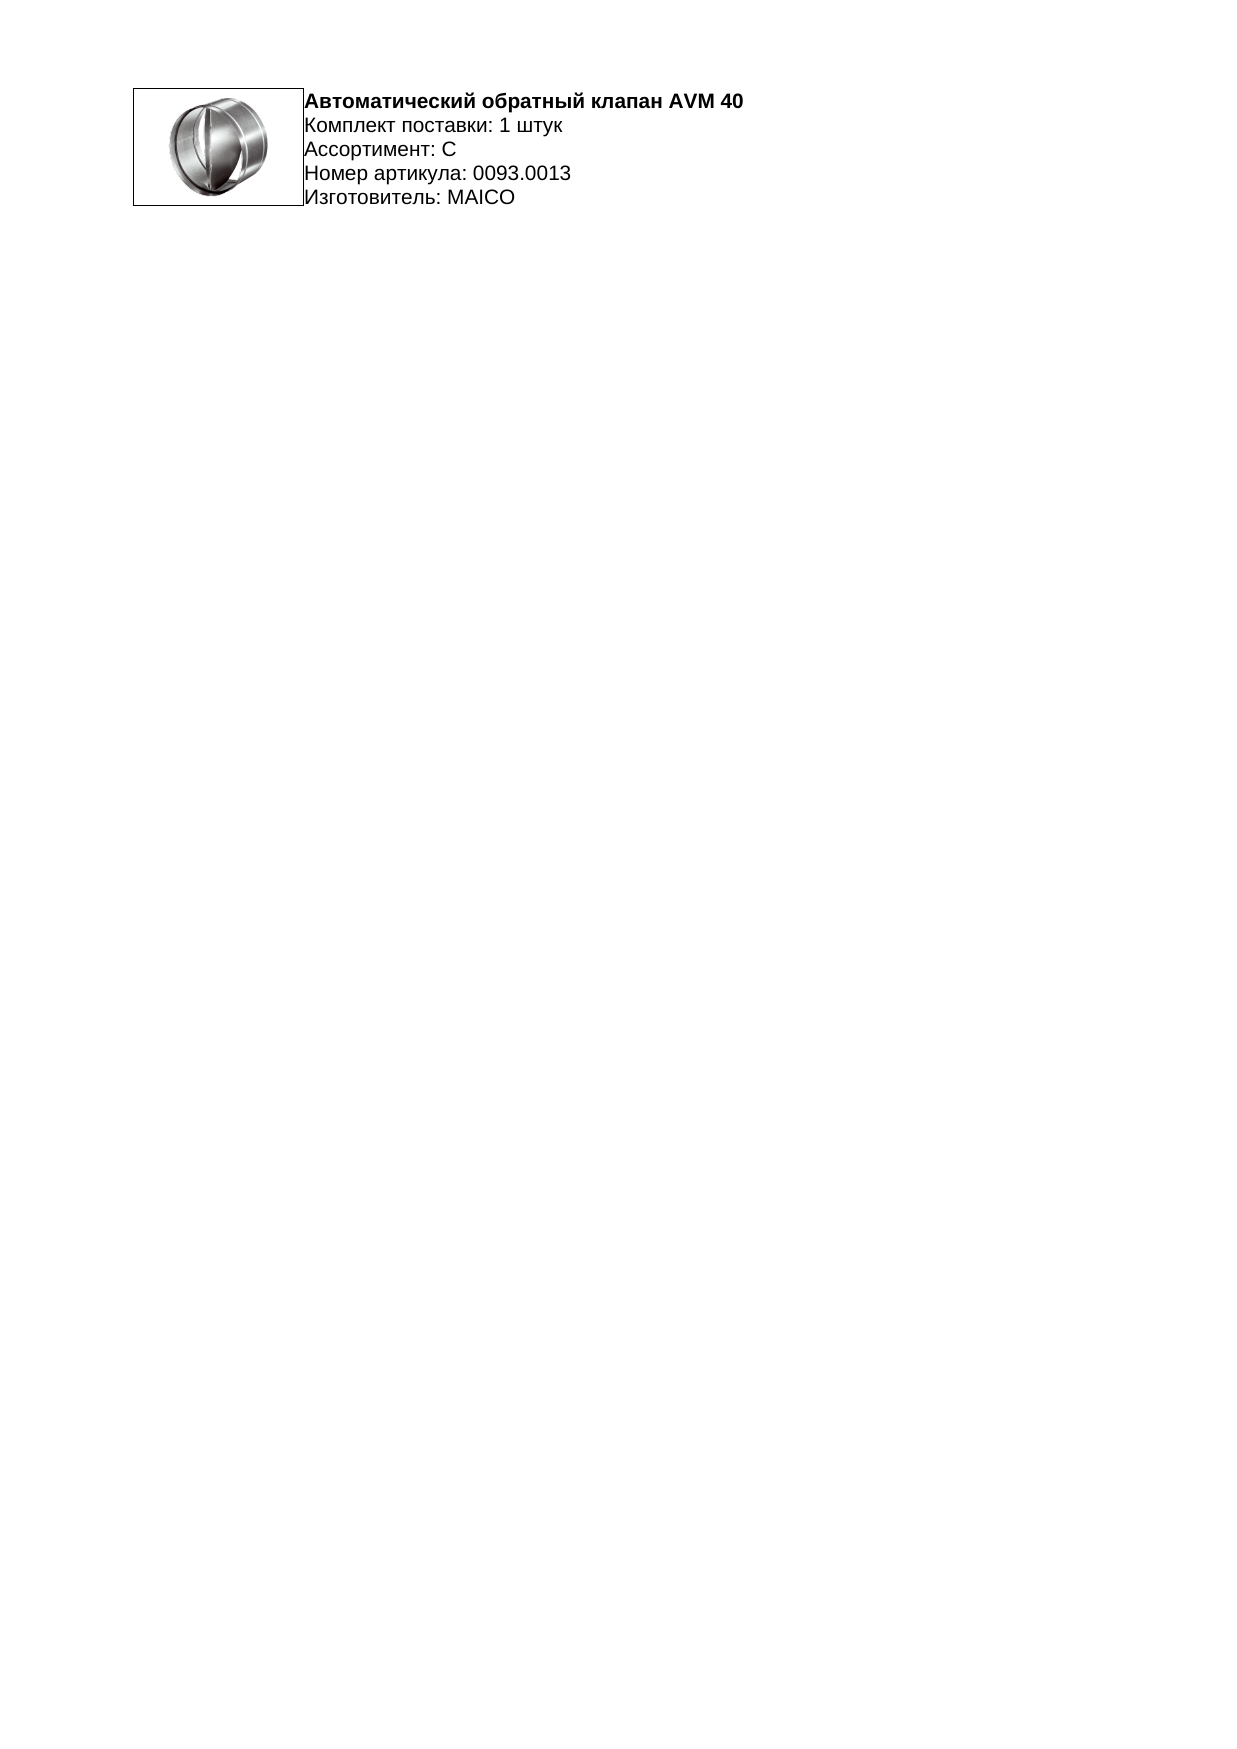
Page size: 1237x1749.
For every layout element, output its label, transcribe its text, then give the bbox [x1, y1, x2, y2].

picture [134, 89, 303, 205]
text Автоматический обратный клапан AVM 40Комплект поставки: 1 штукАссортимент: C Номер артикула: 0093.0013Изготовитель: MAICO [133, 89, 1148, 208]
